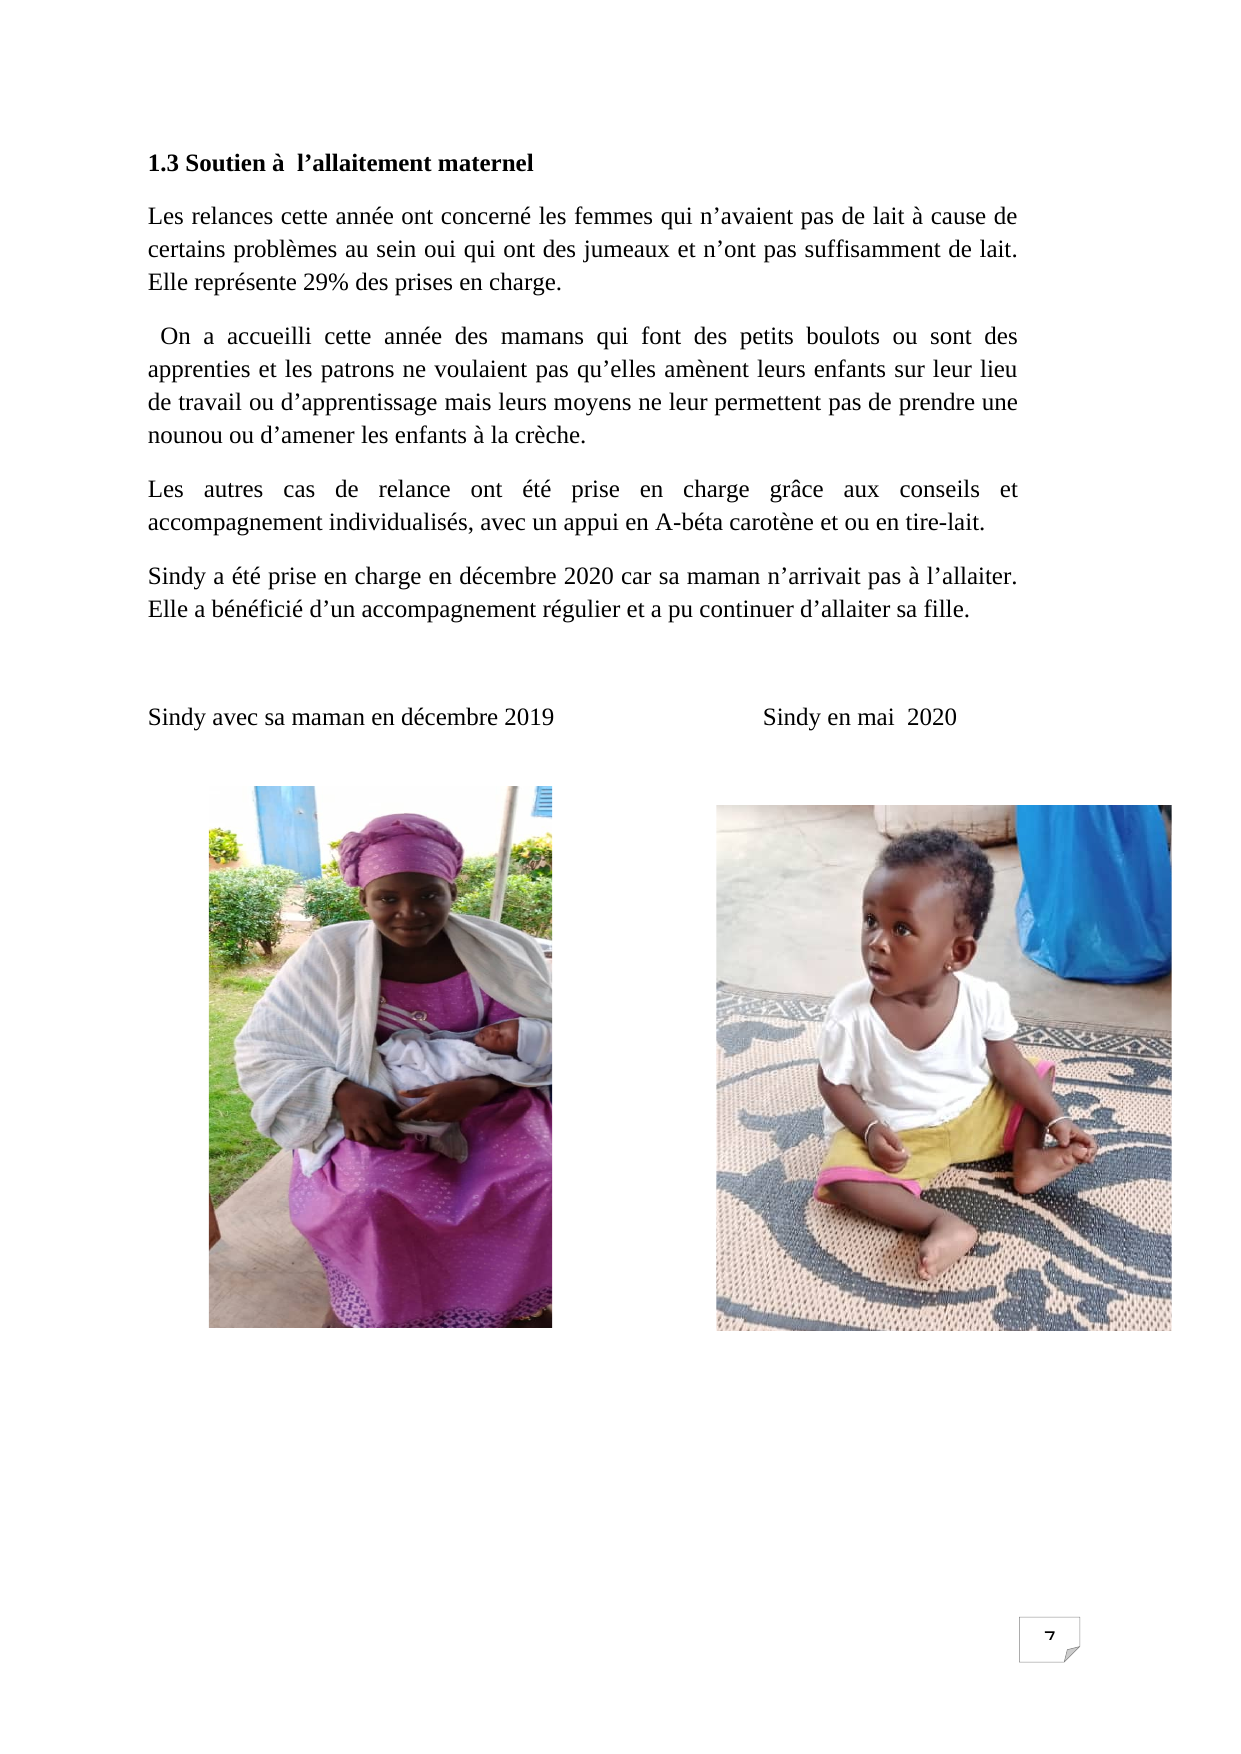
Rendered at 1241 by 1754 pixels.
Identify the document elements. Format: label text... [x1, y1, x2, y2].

text Les relances cette année ont concerné les femmes qui n’avaient pas de lait à cause de certains problèmes au sein oui qui ont des jumeaux et n’ont pas suffisamment de lait. Elle représente 29% des prises en charge. [148, 201, 1019, 296]
picture [716, 805, 1172, 1331]
text On a accueilli cette année des mamans qui font des petits boulots ou sont des apprenties et les patrons ne voulaient pas qu’elles amènent leurs enfants sur leur lieu de travail ou d’apprentissage mais leurs moyens ne leur permettent pas de prendre une nounou ou d’amener les enfants à la crèche. [148, 321, 1019, 449]
picture [208, 786, 553, 1328]
text Sindy avec sa maman en décembre 2019 Sindy en mai 2020 [148, 702, 1019, 731]
text Sindy a été prise en charge en décembre 2020 car sa maman n’arrivait pas à l’allaiter. Elle a bénéficié d’un accompagnement régulier et a pu continuer d’allaiter sa fille. [148, 561, 1019, 623]
text 1.3 Soutien à l’allaitement maternel [148, 148, 1019, 176]
text Les autres cas de relance ont été prise en charge grâce aux conseils et accompagnement individualisés, avec un appui en A-béta carotène et ou en tire-lait. [148, 474, 1019, 536]
